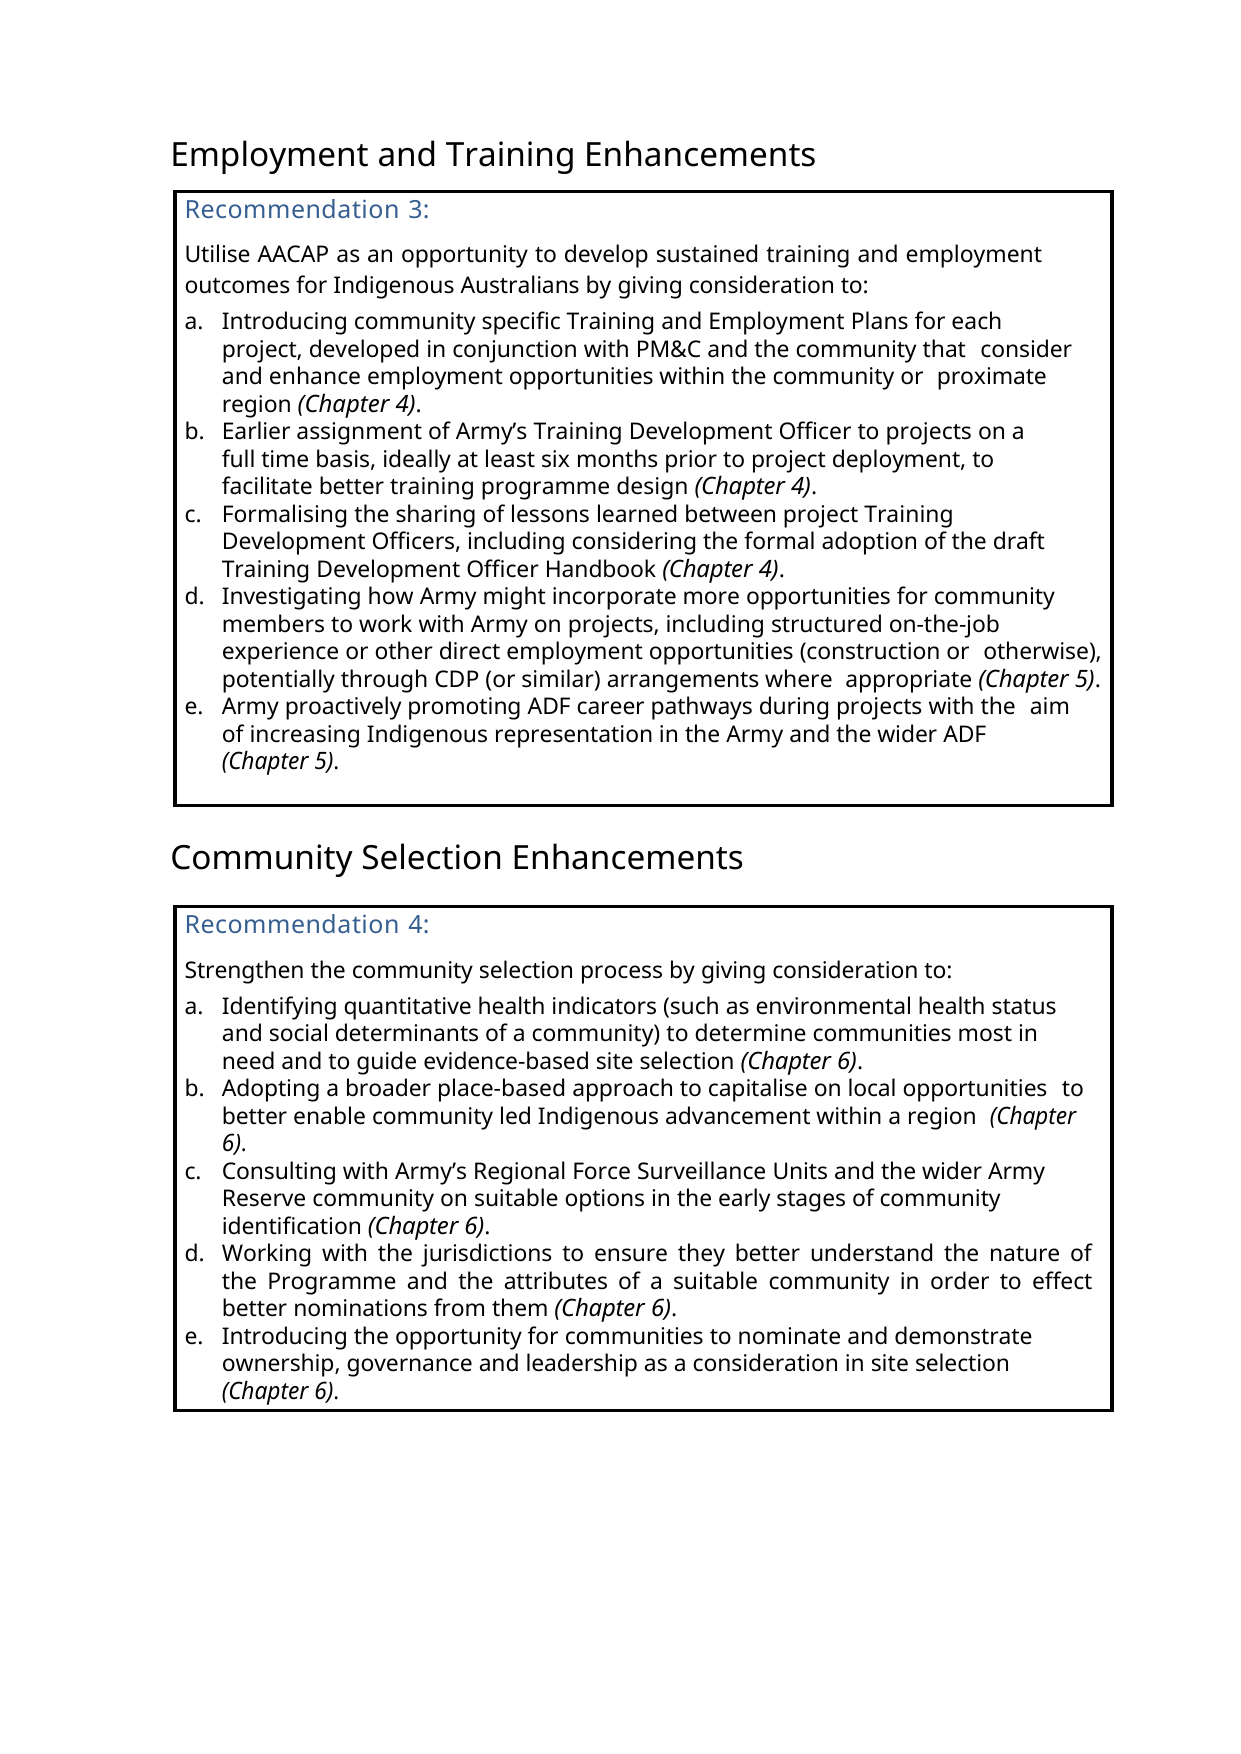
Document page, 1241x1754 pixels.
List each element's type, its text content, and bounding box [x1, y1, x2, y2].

subtitle Community Selection Enhancements [170, 834, 1122, 879]
subtitle Employment and Training Enhancements [170, 131, 1122, 176]
